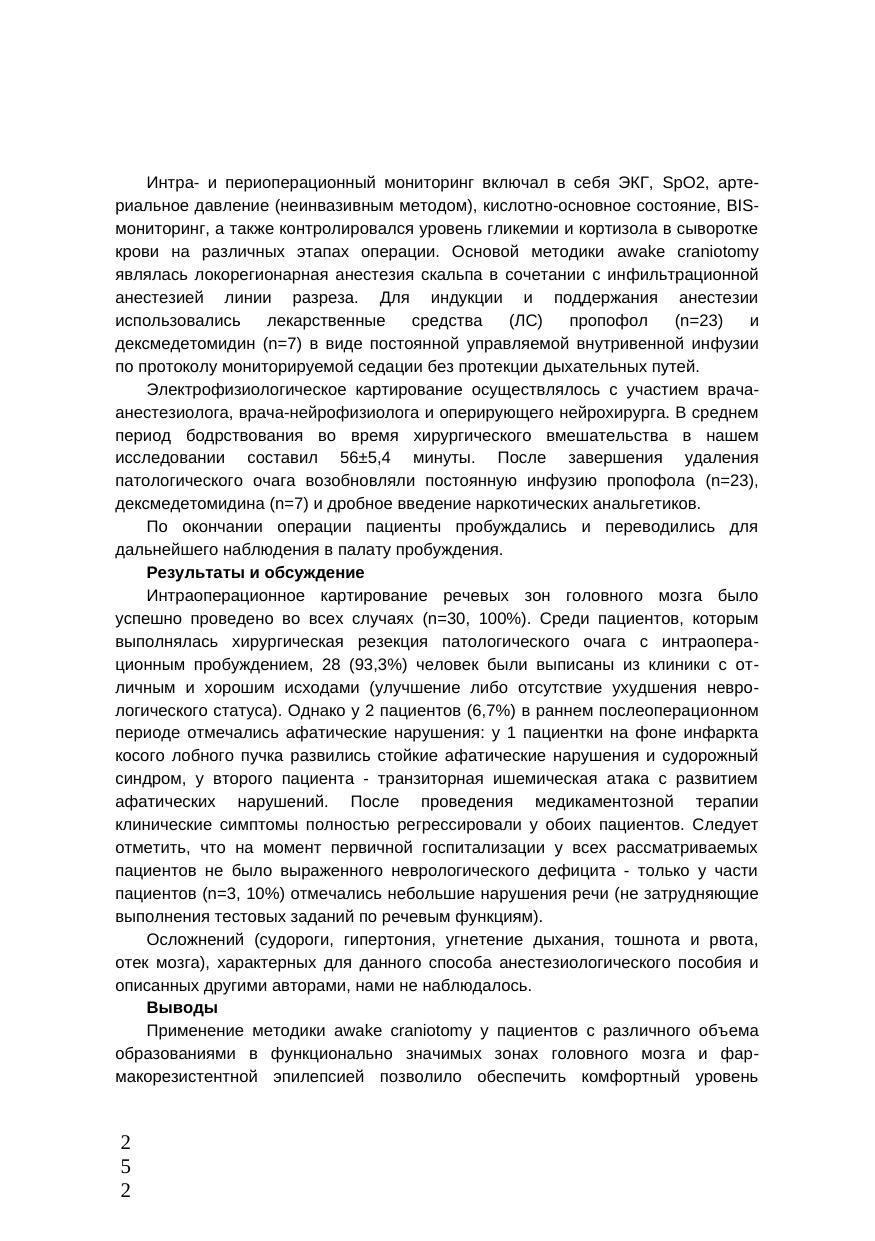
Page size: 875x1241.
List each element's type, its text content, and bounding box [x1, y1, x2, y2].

text Выводы [115, 998, 759, 1017]
text Осложнений (судороги, гипертония, угнетение дыхания, тошнота и рвота, отек мозга), характерных для данного способа анестезиологического пособия и описанных другими авторами, нами не наблюдалось. [115, 929, 759, 994]
subtitle Результаты и обсуждение [115, 563, 759, 582]
text По окончании операции пациенты пробуждались и переводились для дальнейшего наблюдения в палату пробуждения. [115, 517, 759, 559]
text Интраоперационное картирование речевых зон головного мозга было успешно проведено во всех случаях (n=30, 100%). Среди пациентов, которым выполнялась хирургическая резекция патологического очага с интраоперационным пробуждением, 28 (93,3%) человек были выписаны из клиники с отличным и хорошим исходами (улучшение либо отсутствие ухудшения неврологического статуса). Однако у 2 пациентов (6,7%) в раннем послеоперационном периоде отмечались афатические нарушения: у 1 пациентки на фоне инфаркта косого лобного пучка развились стойкие афатические нарушения и судорожный синдром, у второго пациента - транзиторная ишемическая атака с развитием афатических нарушений. После проведения медикаментозной терапии клинические симптомы полностью регрессировали у обоих пациентов. Следует отметить, что на момент первичной госпитализации у всех рассматриваемых пациентов не было выраженного неврологического дефицита - только у части пациентов (n=3, 10%) отмечались небольшие нарушения речи (не затрудняющие выполнения тестовых заданий по речевым функциям). [115, 586, 759, 926]
text Электрофизиологическое картирование осуществлялось с участием врача-анестезиолога, врача-нейрофизиолога и оперирующего нейрохирурга. В среднем период бодрствования во время хирургического вмешательства в нашем исследовании составил 56±5,4 минуты. После завершения удаления патологического очага возобновляли постоянную инфузию пропофола (n=23), дексмедетомидина (n=7) и дробное введение наркотических анальгетиков. [115, 379, 759, 513]
text Интра- и периоперационный мониторинг включал в себя ЭКГ, SpO2, артериальное давление (неинвазивным методом), кислотно-основное состояние, BIS-мониторинг, а также контролировался уровень гликемии и кортизола в сыворотке крови на различных этапах операции. Основой методики awake craniotomy являлась локорегионарная анестезия скальпа в сочетании с инфильтрационной анестезией линии разреза. Для индукции и поддержания анестезии использовались лекарственные средства (ЛС) пропофол (n=23) и дексмедетомидин (n=7) в виде постоянной управляемой внутривенной инфузии по протоколу мониторируемой седации без протекции дыхательных путей. [115, 173, 759, 376]
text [115, 1021, 759, 1086]
